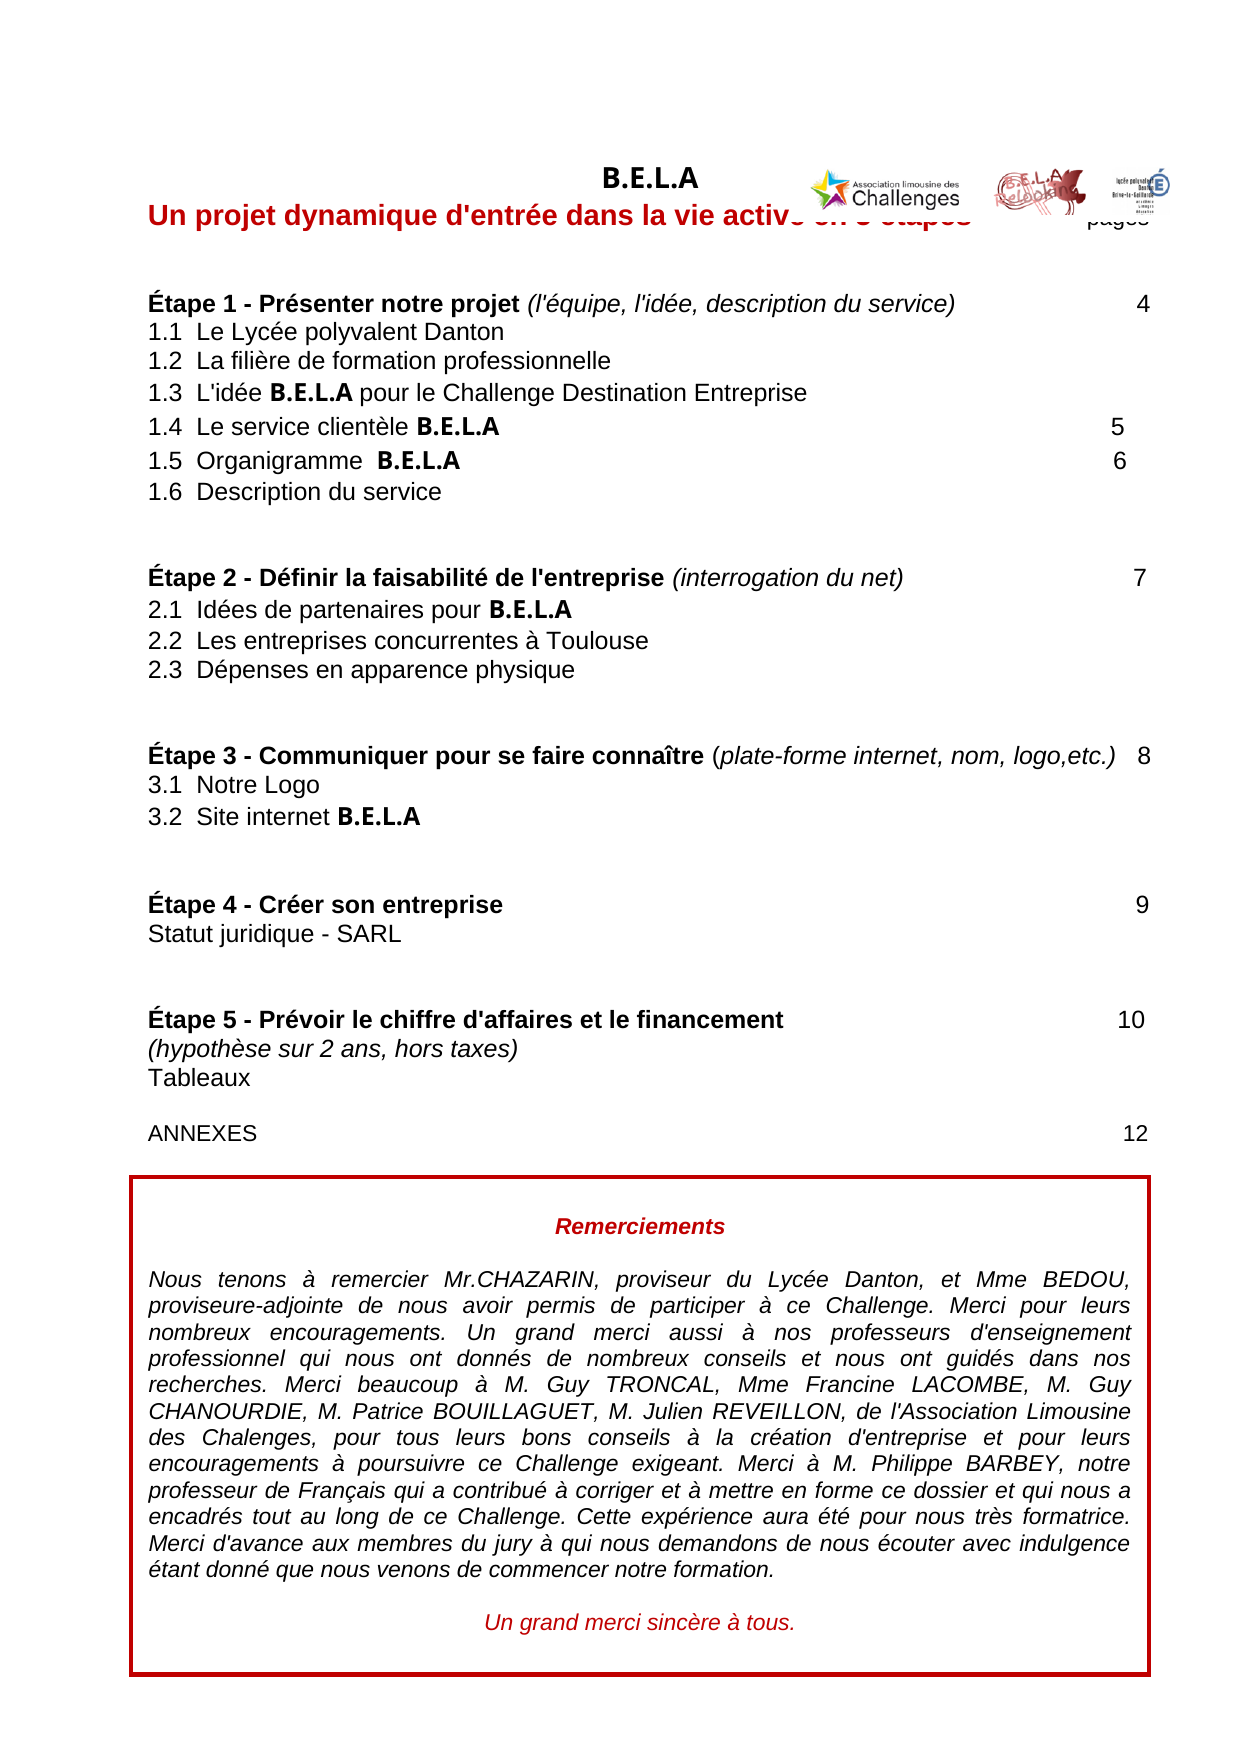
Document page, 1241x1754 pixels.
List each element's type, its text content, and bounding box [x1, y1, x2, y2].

text 1.1 Le Lycée polyvalent Danton [148, 317, 1152, 346]
text (hypothèse sur 2 ans, hors taxes) [148, 1034, 1211, 1063]
text 2.3 Dépenses en apparence physique [148, 655, 1152, 683]
text Étape 5 - Prévoir le chiffre d'affaires et le financement 10 [148, 1005, 1211, 1034]
text ANNEXES 12 [148, 1120, 1152, 1146]
text 2.2 Les entreprises concurrentes à Toulouse [148, 626, 1152, 655]
text Un projet dynamique d'entrée dans la vie active en 5 étapes pages [148, 197, 923, 231]
text 2.1 Idées de partenaires pour B.E.L.A [148, 592, 1152, 626]
text 3.2 Site internet B.E.L.A [148, 798, 1152, 833]
text B.E.L.A [148, 158, 790, 197]
text Étape 3 - Communiquer pour se faire connaître (plate-forme internet, nom, logo,etc.) 8 [148, 741, 1152, 770]
picture [805, 165, 1177, 215]
text Étape 4 - Créer son entreprise 9 [148, 890, 1152, 919]
text 1.3 L'idée B.E.L.A pour le Challenge Destination Entreprise [148, 375, 1152, 409]
text Tableaux [148, 1063, 1211, 1091]
text 1.4 Le service clientèle B.E.L.A 5 [148, 409, 1152, 443]
text 3.1 Notre Logo [148, 770, 1152, 798]
text 1.2 La filière de formation professionnelle [148, 346, 1152, 375]
text Statut juridique - SARL [148, 919, 1152, 948]
text Étape 2 - Définir la faisabilité de l'entreprise (interrogation du net) 7 [148, 563, 1152, 592]
text Étape 1 - Présenter notre projet (l'équipe, l'idée, description du service) 4 [148, 288, 1152, 317]
text 1.5 Organigramme B.E.L.A 6 [148, 443, 1152, 477]
text 1.6 Description du service [148, 477, 1152, 506]
